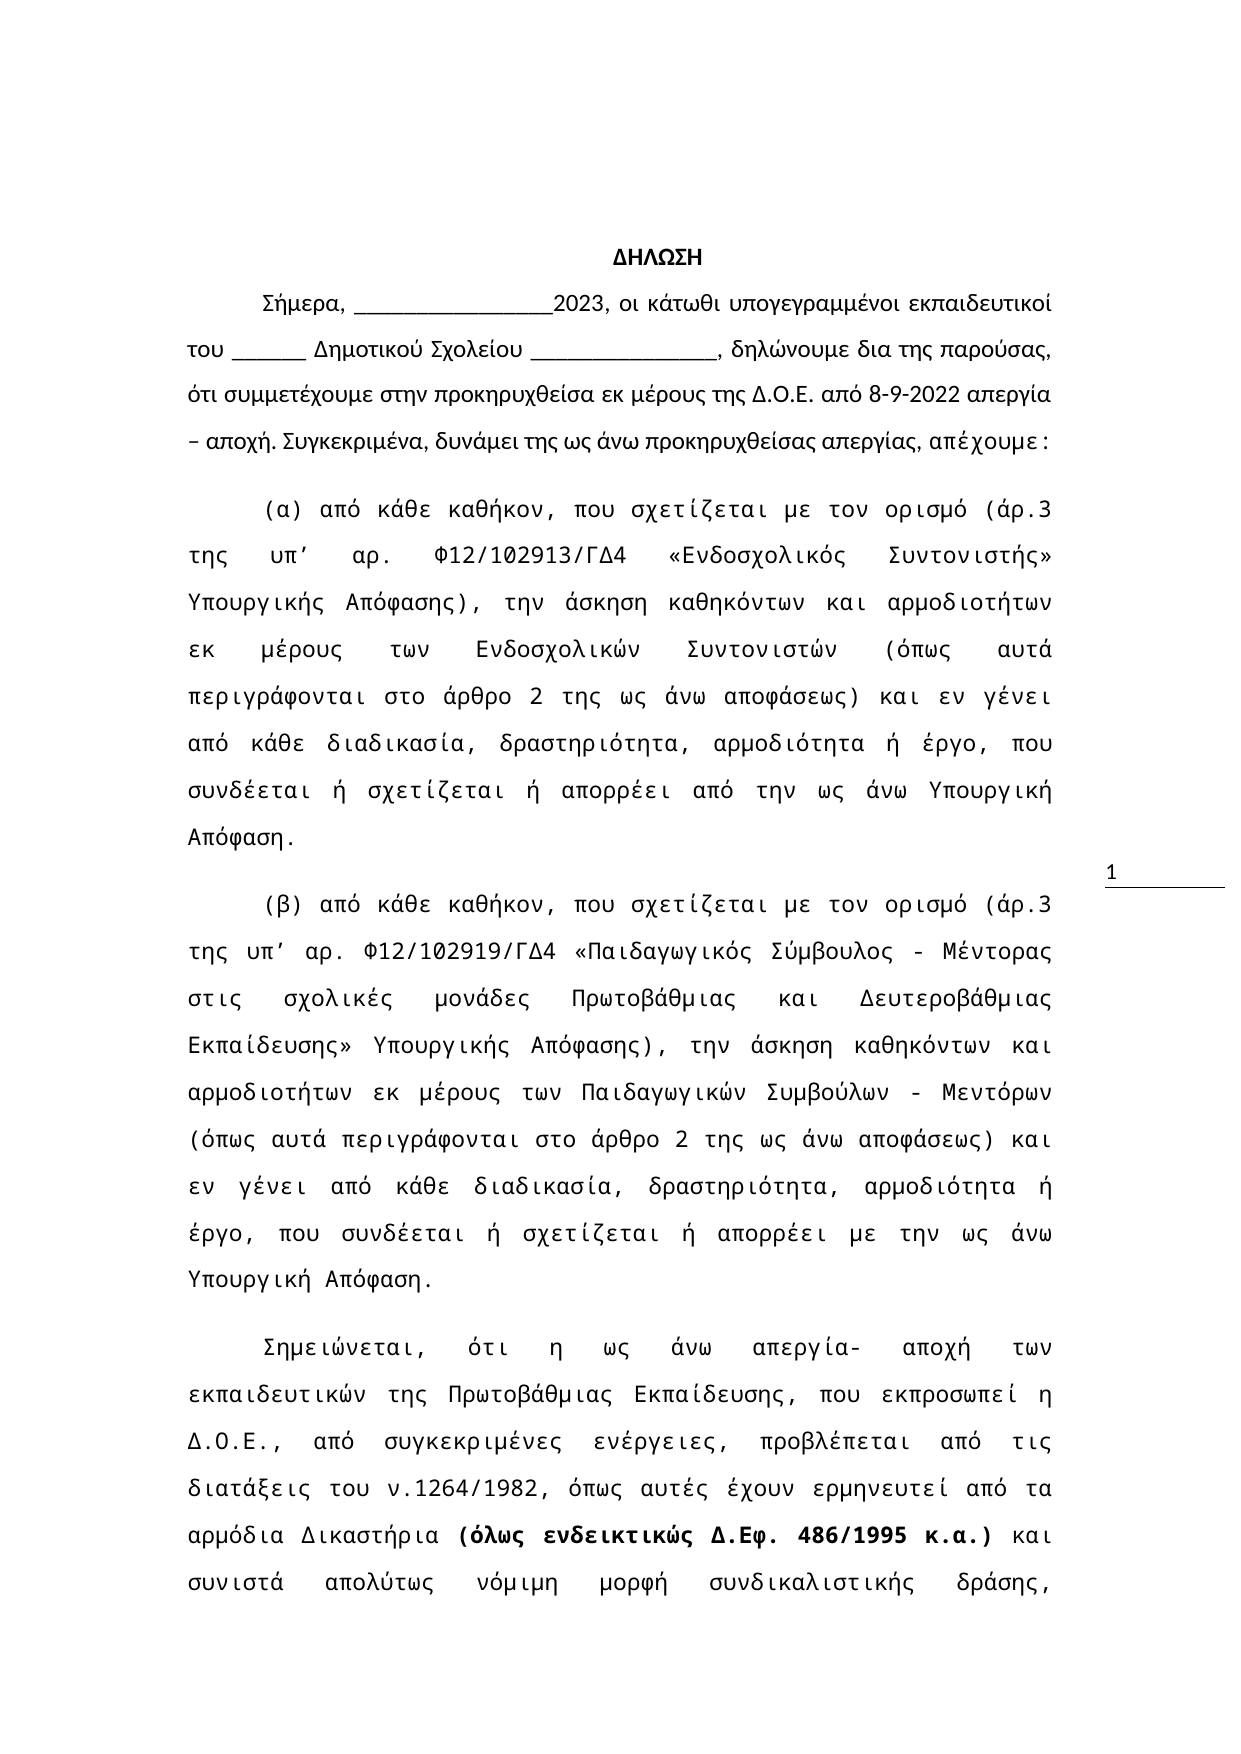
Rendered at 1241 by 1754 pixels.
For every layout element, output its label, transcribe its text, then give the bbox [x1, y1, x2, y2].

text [187, 1331, 1053, 1597]
text (α) από κάθε καθήκον, που σχετίζεται με τον ορισμό (άρ.3 της υπ’ αρ. Φ12/102913/ΓΔ4 «Ενδοσχολικός Συντονιστής» Υπουργικής Απόφασης), την άσκηση καθηκόντων και αρμοδιοτήτων εκ μέρους των Ενδοσχολικών Συντονιστών (όπως αυτά περιγράφονται στο άρθρο 2 της ως άνω αποφάσεως) και εν γένει από κάθε διαδικασία, δραστηριότητα, αρμοδιότητα ή έργο, που συνδέεται ή σχετίζεται ή απορρέει από την ως άνω Υπουργική Απόφαση. [187, 492, 1053, 852]
text (β) από κάθε καθήκον, που σχετίζεται με τον ορισμό (άρ.3 της υπ’ αρ. Φ12/102919/ΓΔ4 «Παιδαγωγικός Σύμβουλος - Μέντορας στις σχολικές μονάδες Πρωτοβάθμιας και Δευτεροβάθμιας Εκπαίδευσης» Υπουργικής Απόφασης), την άσκηση καθηκόντων και αρμοδιοτήτων εκ μέρους των Παιδαγωγικών Συμβούλων - Μεντόρων (όπως αυτά περιγράφονται στο άρθρο 2 της ως άνω αποφάσεως) και εν γένει από κάθε διαδικασία, δραστηριότητα, αρμοδιότητα ή έργο, που συνδέεται ή σχετίζεται ή απορρέει με την ως άνω Υπουργική Απόφαση. [187, 888, 1053, 1294]
text Δήλωση [187, 241, 1053, 272]
text Σήμερα, ________________2023, οι κάτωθι υπογεγραμμένοι εκπαιδευτικοί του ______ Δημοτικού Σχολείου _______________, δηλώνουμε δια της παρούσας, ότι συμμετέχουμε στην προκηρυχθείσα εκ μέρους της Δ.Ο.Ε. από 8-9-2022 απεργία – αποχή. Συγκεκριμένα, δυνάμει της ως άνω προκηρυχθείσας απεργίας, απέχουμε: [187, 287, 1053, 456]
